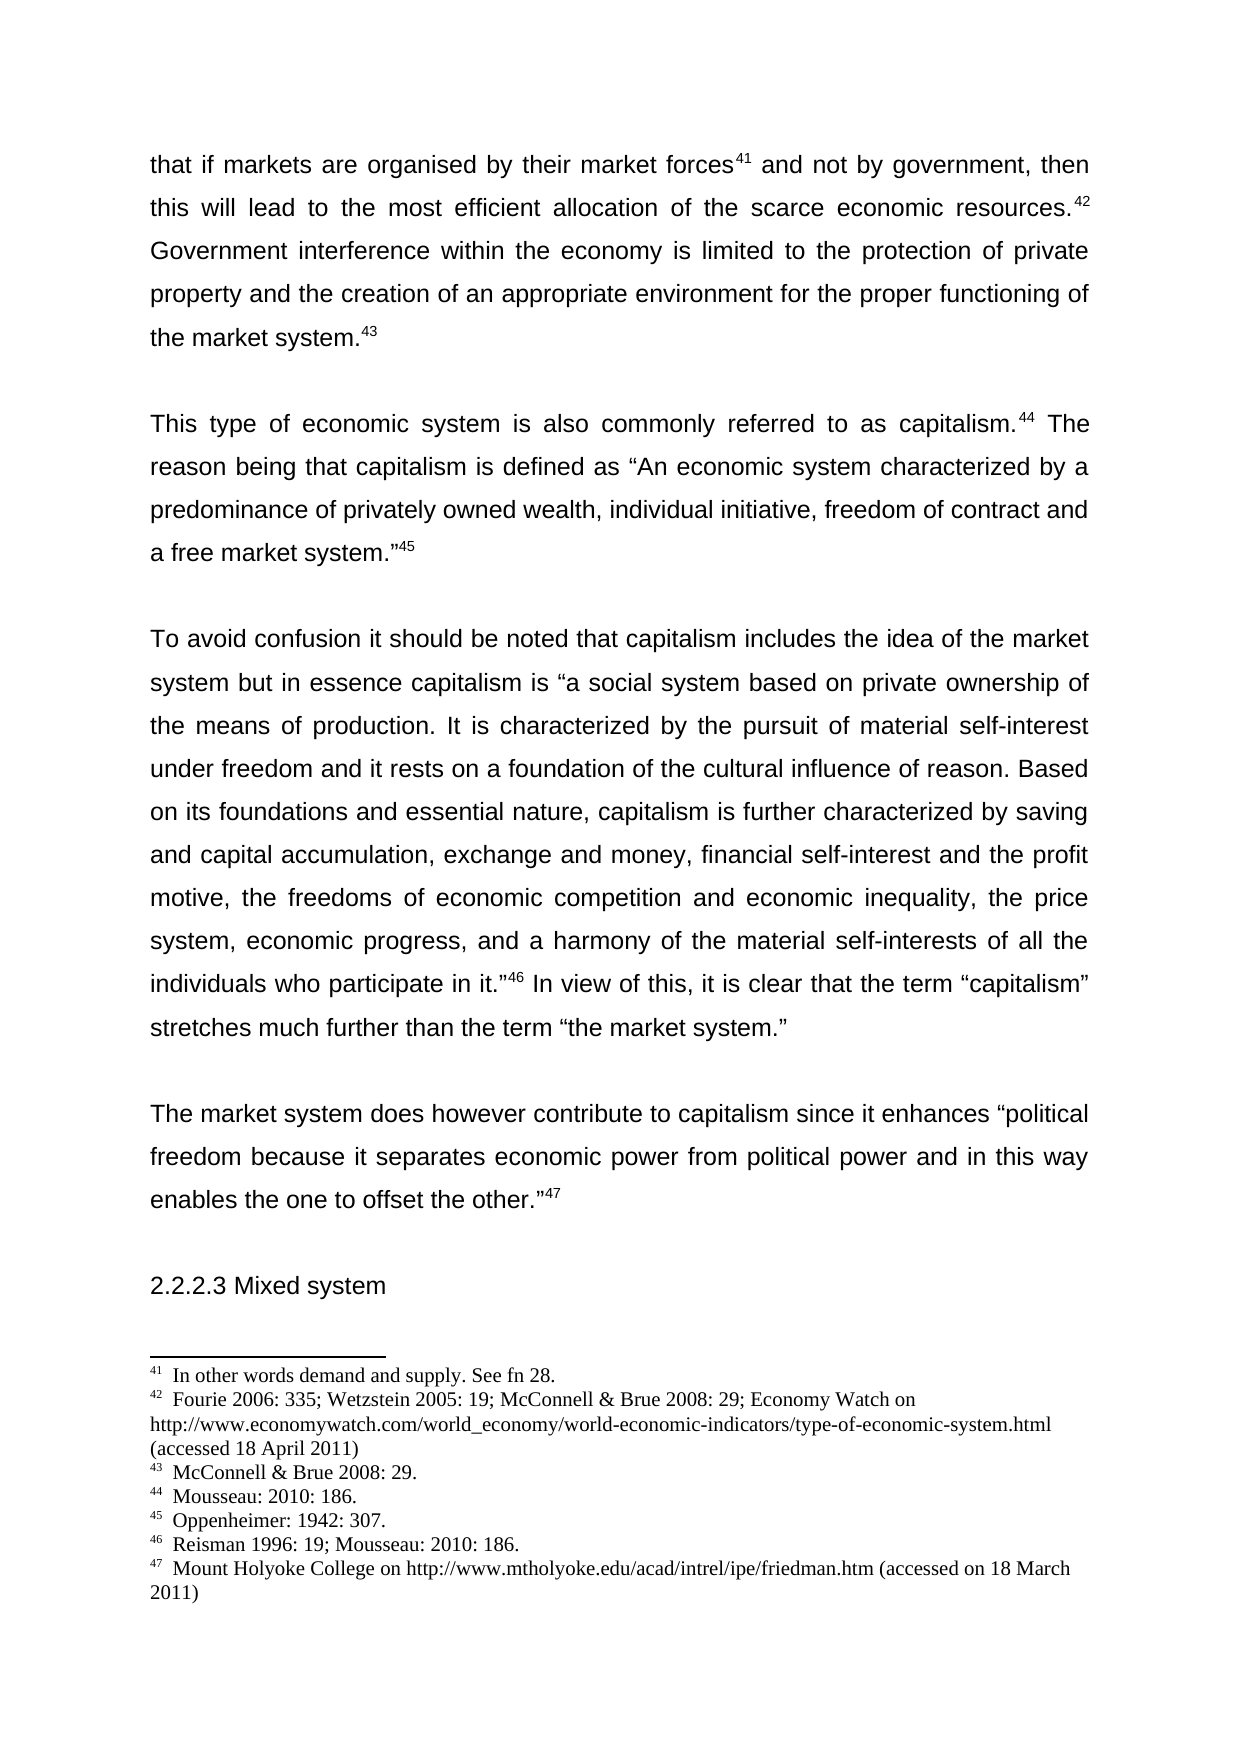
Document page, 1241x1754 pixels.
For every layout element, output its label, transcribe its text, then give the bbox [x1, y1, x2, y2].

text 2.2.2.3 Mixed system [150, 1271, 1090, 1300]
text Of primary importance for the market system (free market) is the idea of laissez –faire which implies little or no government interference within the economy. The reason for this limitation on government interference within the economy is the idea that if markets are organised by their market forces and not by government, then this will lead to the most efficient allocation of the scarce economic resources. Government interference within the economy is limited to the protection of private property and the creation of an appropriate environment for the proper functioning of the market system. [150, 150, 1090, 351]
text The market system does however contribute to capitalism since it enhances “political freedom because it separates economic power from political power and in this way enables the one to offset the other.” [150, 1099, 1090, 1214]
text This type of economic system is also commonly referred to as capitalism. The reason being that capitalism is defined as “An economic system characterized by a predominance of privately owned wealth, individual initiative, freedom of contract and a free market system.” [150, 409, 1090, 567]
text To avoid confusion it should be noted that capitalism includes the idea of the market system but in essence capitalism is “a social system based on private ownership of the means of production. It is characterized by the pursuit of material self-interest under freedom and it rests on a foundation of the cultural influence of reason. Based on its foundations and essential nature, capitalism is further characterized by saving and capital accumulation, exchange and money, financial self-interest and the profit motive, the freedoms of economic competition and economic inequality, the price system, economic progress, and a harmony of the material self-interests of all the individuals who participate in it.” In view of this, it is clear that the term “capitalism” stretches much further than the term “the market system.” [150, 624, 1090, 1041]
